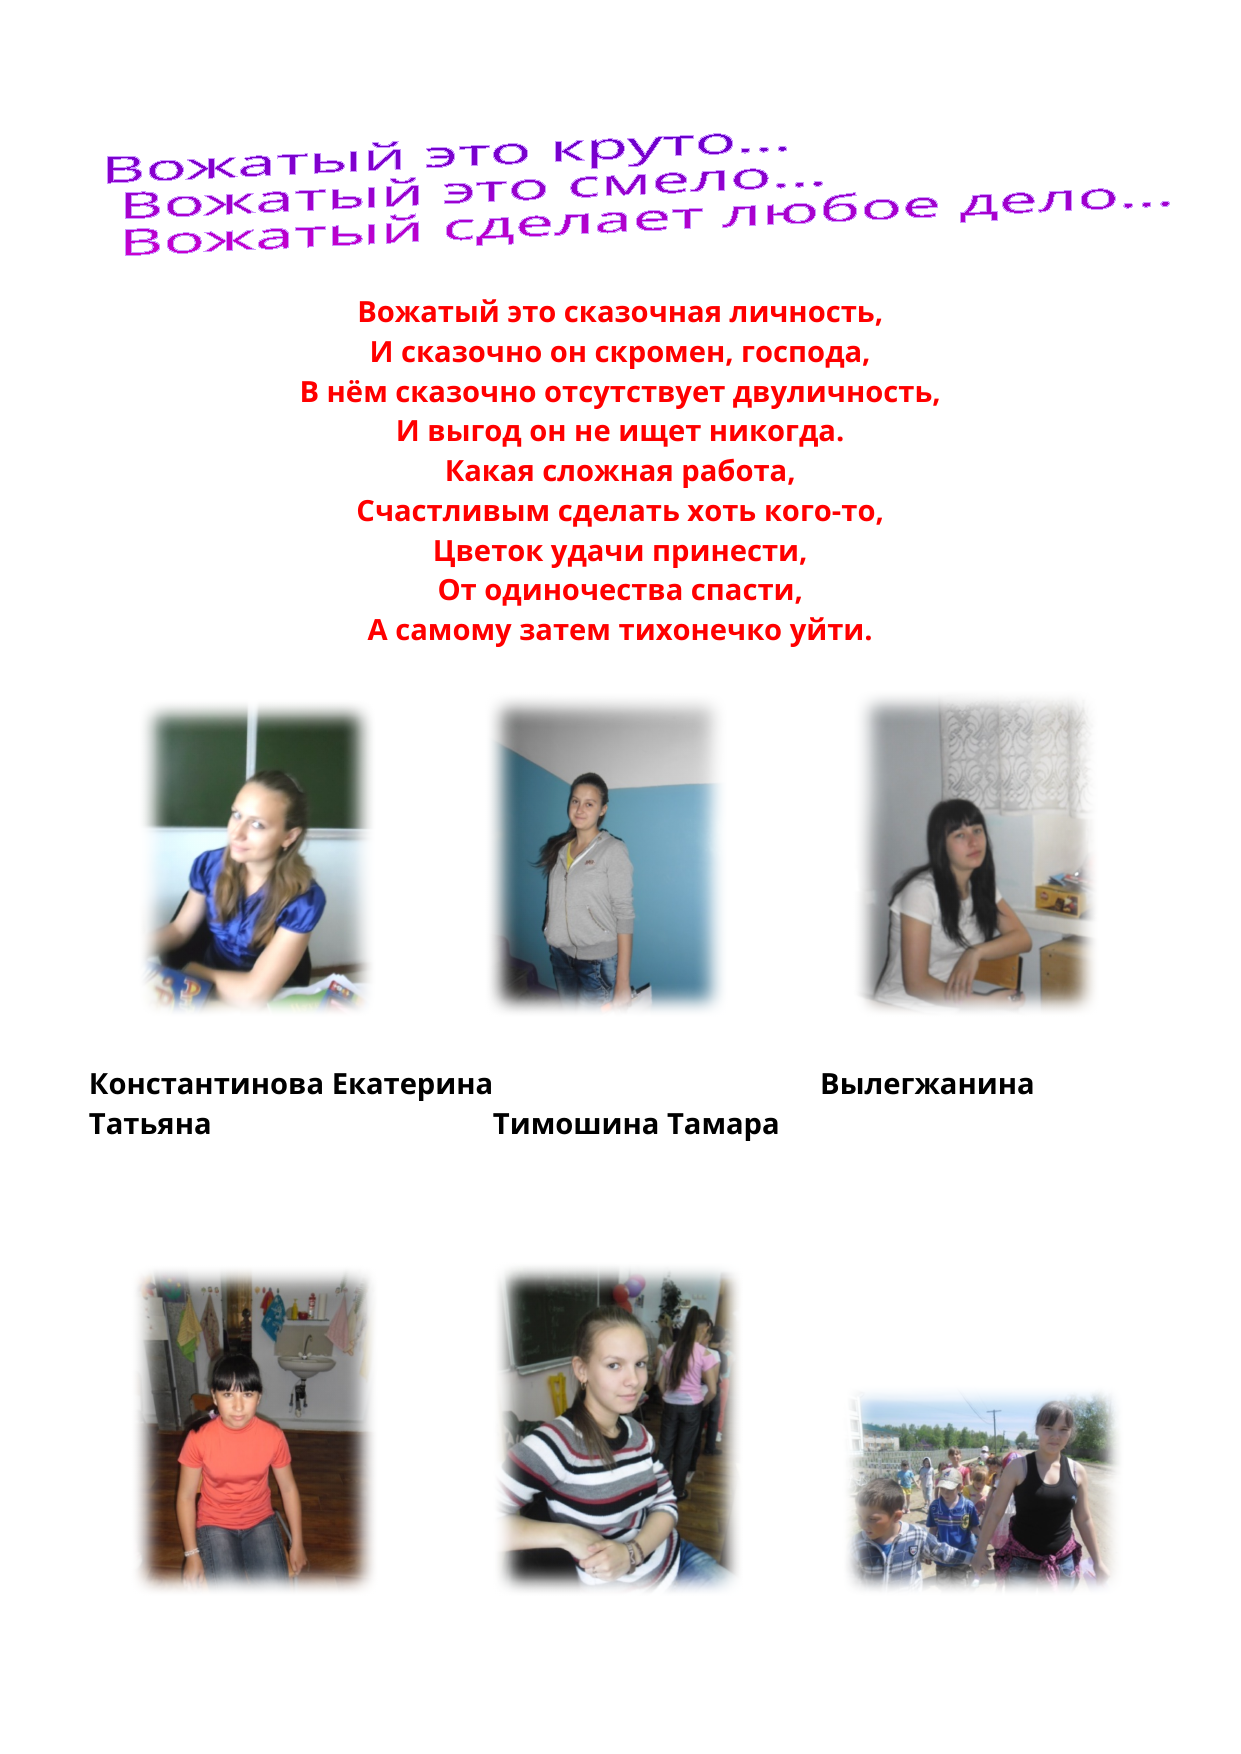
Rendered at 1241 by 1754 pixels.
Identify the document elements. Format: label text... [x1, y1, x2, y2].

picture [521, 1290, 715, 1568]
text Счастливым сделать хоть кого-то, [89, 490, 1152, 530]
text И сказочно он скромен, господа, [89, 331, 1152, 371]
text А самому затем тихонечко уйти. [89, 609, 1152, 649]
text И выгод он не ищет никогда. [89, 411, 1152, 450]
text Цветок удачи принести, [89, 530, 1152, 569]
picture [160, 1294, 350, 1568]
text Константинова Екатерина Вылегжанина Татьяна Тимошина Тамара [89, 1063, 1152, 1143]
picture [871, 1413, 1095, 1567]
text Какая сложная работа, [89, 450, 1152, 490]
text Вожатый это сказочная личность, [89, 292, 1152, 331]
picture [514, 721, 700, 989]
text В нём сказочно отсутствует двуличность, [89, 371, 1152, 411]
text От одиночества спасти, [89, 569, 1152, 609]
